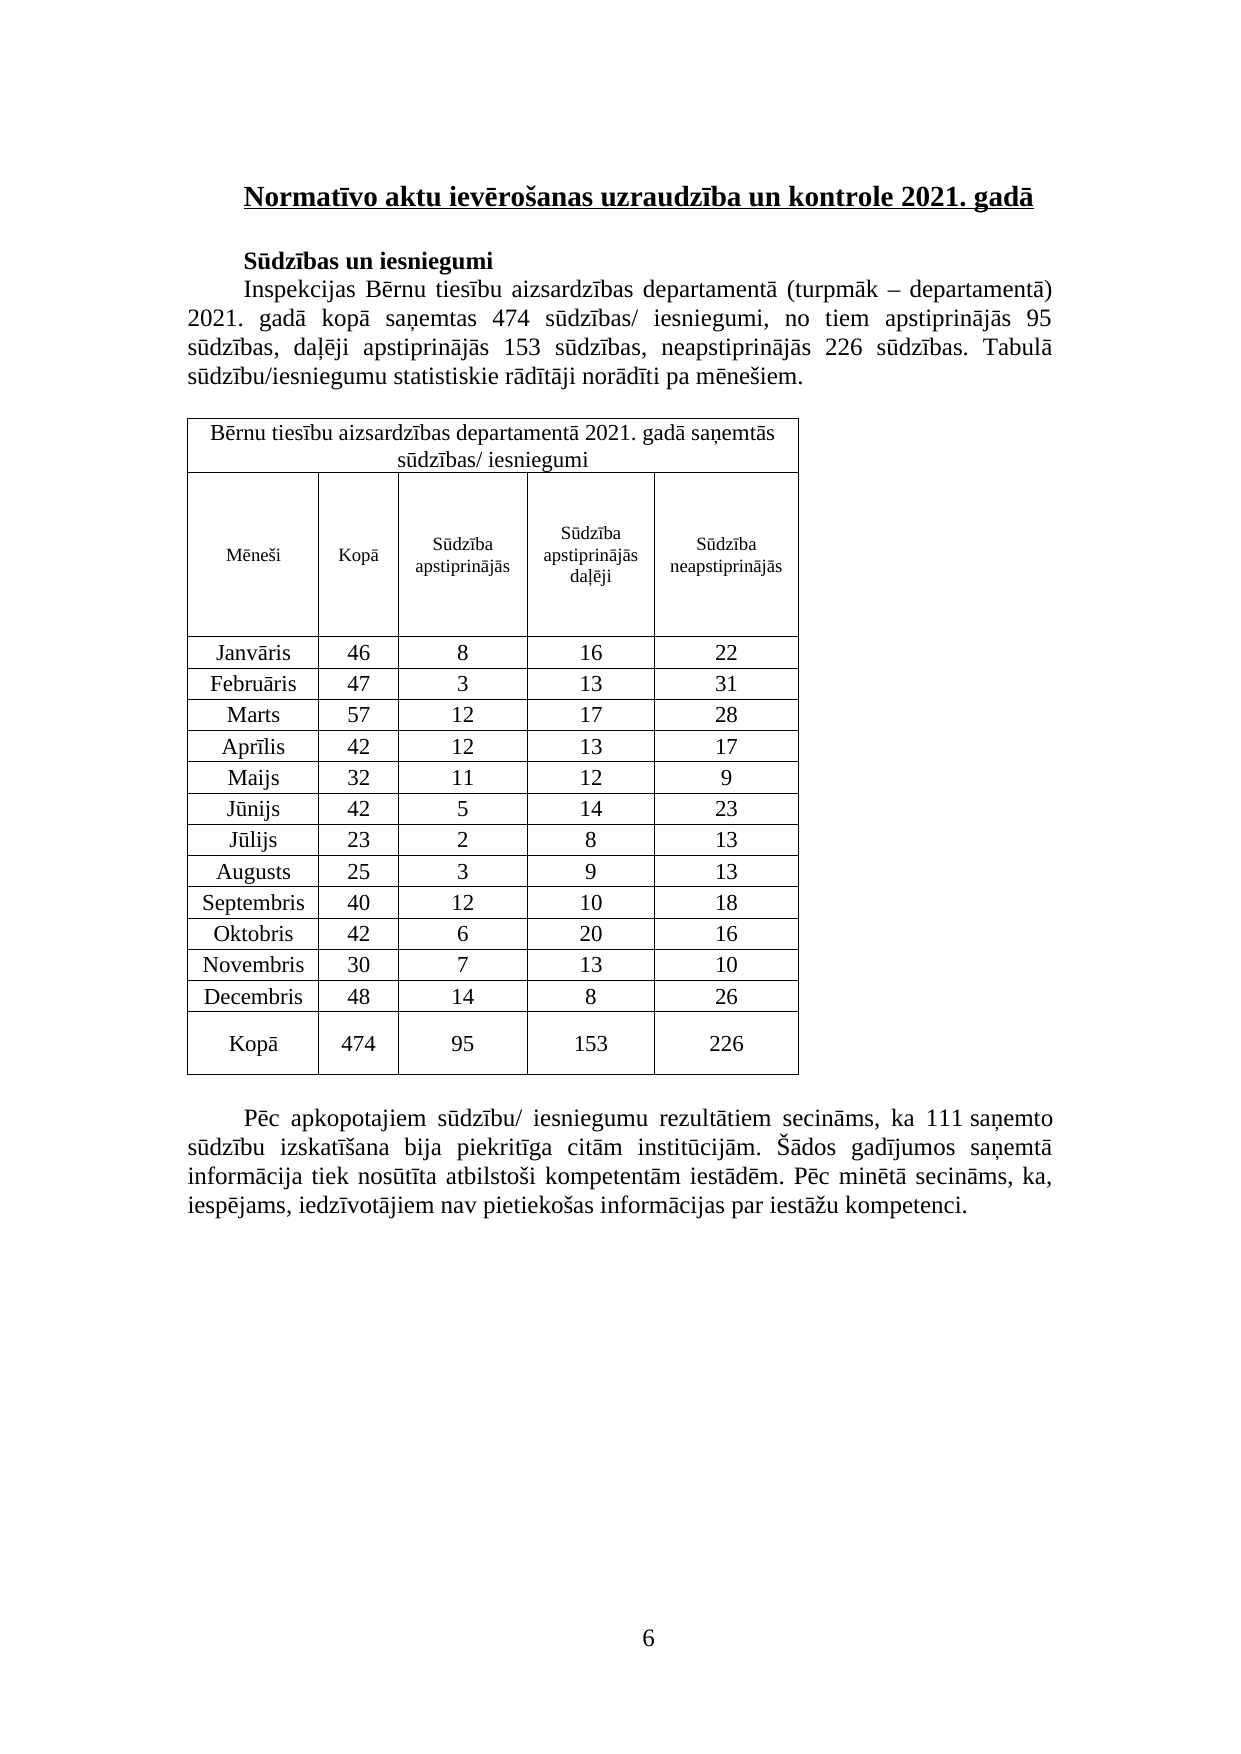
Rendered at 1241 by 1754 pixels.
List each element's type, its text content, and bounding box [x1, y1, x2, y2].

table_cell 12 [399, 887, 527, 917]
table_cell Kopā [188, 1012, 318, 1074]
table_cell 17 [528, 700, 654, 730]
table_cell 226 [655, 1012, 798, 1074]
table_cell Jūnijs [188, 794, 318, 824]
table_cell Aprīlis [188, 731, 318, 761]
table_header Bērnu tiesību aizsardzības departamentā 2021. gadā saņemtās sūdzības/ iesniegumi [188, 419, 798, 472]
table_cell 13 [528, 669, 654, 699]
table_cell 31 [655, 669, 798, 699]
table_cell 32 [319, 762, 398, 792]
table_cell 42 [319, 794, 398, 824]
table_cell 13 [528, 950, 654, 980]
table_cell 40 [319, 887, 398, 917]
table_cell 12 [399, 731, 527, 761]
table_cell 10 [528, 887, 654, 917]
table_cell Sūdzība apstiprinājās daļēji [528, 473, 654, 636]
table_cell 26 [655, 981, 798, 1011]
table_cell 16 [655, 919, 798, 949]
table_cell 14 [399, 981, 527, 1011]
table_cell Februāris [188, 669, 318, 699]
table_cell 6 [399, 919, 527, 949]
table_cell Kopā [319, 473, 398, 636]
table_cell 22 [655, 637, 798, 667]
text Pēc apkopotajiem sūdzību/ iesniegumu rezultātiem secināms, ka 111 saņemto sūdzību izskatīšana bija piekritīga citām institūcijām. Šādos gadījumos saņemtā informācija tiek nosūtīta atbilstoši kompetentām iestādēm. Pēc minētā secināms, ka, iespējams, iedzīvotājiem nav pietiekošas informācijas par iestāžu kompetenci. [187, 1103, 1053, 1218]
text Normatīvo aktu ievērošanas uzraudzība un kontrole 2021. gadā [187, 179, 1053, 212]
table_cell 17 [655, 731, 798, 761]
table_cell Decembris [188, 981, 318, 1011]
table_cell Sūdzība apstiprinājās [399, 473, 527, 636]
table_cell 95 [399, 1012, 527, 1074]
table_cell 16 [528, 637, 654, 667]
table_cell 2 [399, 825, 527, 855]
table_cell 48 [319, 981, 398, 1011]
table_cell 47 [319, 669, 398, 699]
table_cell 9 [528, 856, 654, 886]
table_cell 8 [528, 981, 654, 1011]
table_cell 5 [399, 794, 527, 824]
table_cell 20 [528, 919, 654, 949]
table_cell 30 [319, 950, 398, 980]
table_cell 474 [319, 1012, 398, 1074]
table_cell 8 [399, 637, 527, 667]
table_cell 13 [528, 731, 654, 761]
table_cell 25 [319, 856, 398, 886]
table_cell Novembris [188, 950, 318, 980]
table_cell 12 [528, 762, 654, 792]
table_cell 9 [655, 762, 798, 792]
table_cell 18 [655, 887, 798, 917]
table_cell 13 [655, 856, 798, 886]
table_cell Mēneši [188, 473, 318, 636]
table_cell 42 [319, 731, 398, 761]
table_cell Sūdzība neapstiprinājās [655, 473, 798, 636]
table_cell Oktobris [188, 919, 318, 949]
table_cell Augusts [188, 856, 318, 886]
table_cell 28 [655, 700, 798, 730]
table_cell 7 [399, 950, 527, 980]
table_cell 12 [399, 700, 527, 730]
table_cell Maijs [188, 762, 318, 792]
table_cell 57 [319, 700, 398, 730]
table_cell 11 [399, 762, 527, 792]
text Sūdzības un iesniegumi [187, 246, 1053, 274]
table_cell Marts [188, 700, 318, 730]
text Inspekcijas Bērnu tiesību aizsardzības departamentā (turpmāk – departamentā) 2021. gadā kopā saņemtas 474 sūdzības/ iesniegumi, no tiem apstiprinājās 95 sūdzības, daļēji apstiprinājās 153 sūdzības, neapstiprinājās 226 sūdzības. Tabulā sūdzību/iesniegumu statistiskie rādītāji norādīti pa mēnešiem. [187, 274, 1053, 389]
table_cell 46 [319, 637, 398, 667]
table_cell Jūlijs [188, 825, 318, 855]
table_cell 3 [399, 856, 527, 886]
table_cell 23 [319, 825, 398, 855]
table_cell 42 [319, 919, 398, 949]
table_cell Septembris [188, 887, 318, 917]
table_cell 23 [655, 794, 798, 824]
table_cell 13 [655, 825, 798, 855]
table_cell 10 [655, 950, 798, 980]
table_cell 14 [528, 794, 654, 824]
table_cell 8 [528, 825, 654, 855]
table_cell 153 [528, 1012, 654, 1074]
table_cell Janvāris [188, 637, 318, 667]
table_cell 3 [399, 669, 527, 699]
